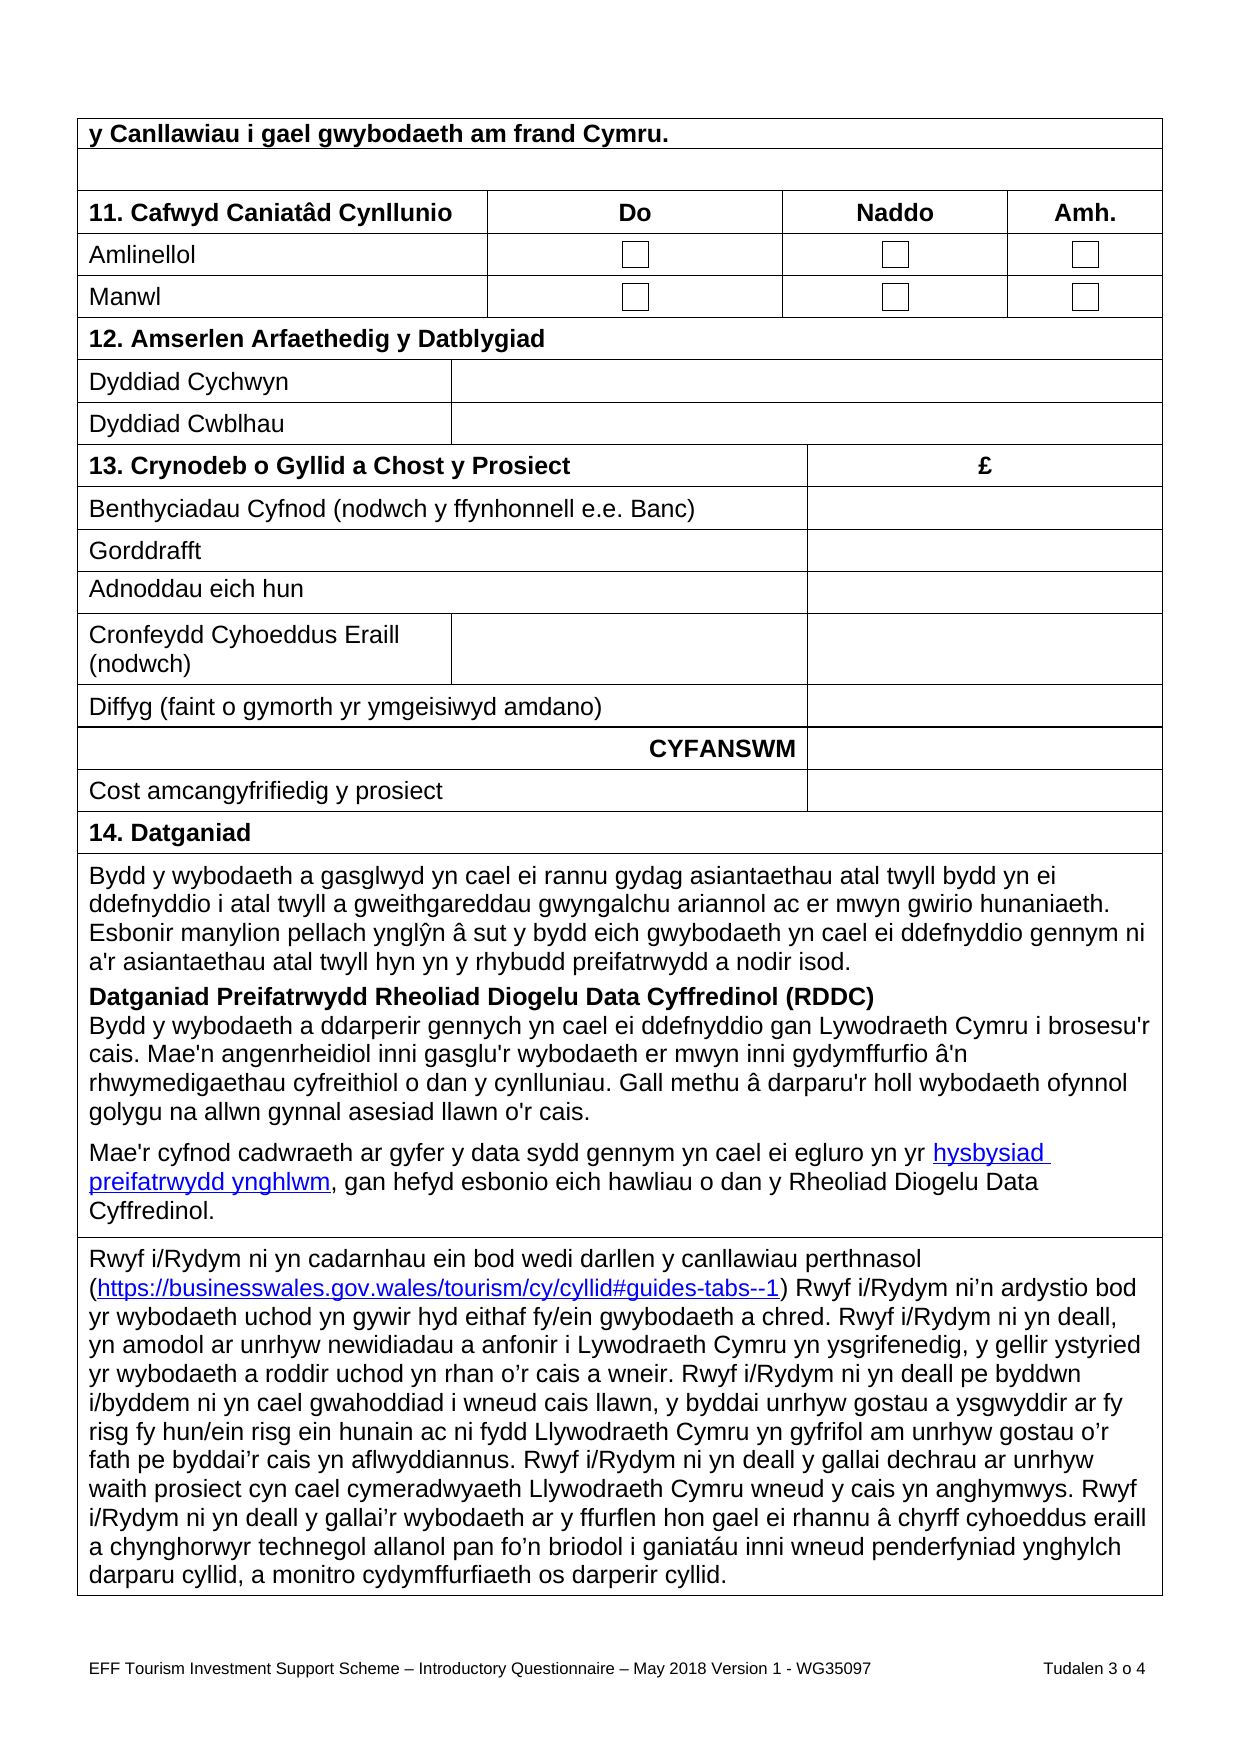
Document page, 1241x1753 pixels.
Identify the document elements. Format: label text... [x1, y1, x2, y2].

table_cell Bydd y wybodaeth a gasglwyd yn cael ei rannu gydag asiantaethau atal twyll bydd yn ei ddefnyddio i atal twyll a gweithgareddau gwyngalchu ariannol ac er mwyn gwirio hunaniaeth. Esbonir manylion pellach ynglŷn â sut y bydd eich gwybodaeth yn cael ei ddefnyddio gennym ni a'r asiantaethau atal twyll hyn yn y rhybudd preifatrwydd a nodir isod. Datganiad Preifatrwydd Rheoliad Diogelu Data Cyffredinol (RDDC) Bydd y wybodaeth a ddarperir gennych yn cael ei ddefnyddio gan Lywodraeth Cymru i brosesu'r cais. Mae'n angenrheidiol inni gasglu'r wybodaeth er mwyn inni gydymffurfio â'n rhwymedigaethau cyfreithiol o dan y cynlluniau. Gall methu â darparu'r holl wybodaeth ofynnol golygu na allwn gynnal asesiad llawn o'r cais. Mae'r cyfnod cadwraeth ar gyfer y data sydd gennym yn cael ei egluro yn yr hysbysiad preifatrwydd ynghlwm, gan hefyd esbonio eich hawliau o dan y Rheoliad Diogelu Data Cyffredinol. [78, 854, 1162, 1237]
table_cell [1008, 234, 1162, 275]
table_cell CYFANSWM [78, 728, 807, 769]
table_cell [488, 276, 782, 317]
table_cell [783, 234, 1007, 275]
table_cell Gorddrafft [78, 530, 807, 571]
table_cell [452, 614, 807, 684]
table_cell [808, 487, 1162, 528]
table_cell Amh. [1008, 191, 1162, 232]
table_cell [808, 572, 1162, 613]
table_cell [78, 119, 1162, 148]
table_cell 12. Amserlen Arfaethedig y Datblygiad [78, 318, 1162, 359]
table_cell Benthyciadau Cyfnod (nodwch y ffynhonnell e.e. Banc) [78, 487, 807, 528]
table_cell Adnoddau eich hun [78, 572, 807, 613]
table_cell Manwl [78, 276, 487, 317]
table_cell [1008, 276, 1162, 317]
table_cell [808, 728, 1162, 769]
table_cell Amlinellol [78, 234, 487, 275]
table_cell Cronfeydd Cyhoeddus Eraill (nodwch) [78, 614, 451, 684]
table_cell Naddo [783, 191, 1007, 232]
table_cell [783, 276, 1007, 317]
table_cell [808, 770, 1162, 811]
table_cell [488, 234, 782, 275]
table_cell 11. Cafwyd Caniatâd Cynllunio [78, 191, 487, 232]
table_cell Dyddiad Cychwyn [78, 360, 451, 402]
table_cell 13. Crynodeb o Gyllid a Chost y Prosiect [78, 445, 807, 486]
table_cell Diffyg (faint o gymorth yr ymgeisiwyd amdano) [78, 685, 807, 726]
table_cell 14. Datganiad [78, 812, 1162, 853]
table_cell Rwyf i/Rydym ni yn cadarnhau ein bod wedi darllen y canllawiau perthnasol (https://businesswales.gov.wales/tourism/cy/cyllid#guides-tabs--1) Rwyf i/Rydym ni’n ardystio bod yr wybodaeth uchod yn gywir hyd eithaf fy/ein gwybodaeth a chred. Rwyf i/Rydym ni yn deall, yn amodol ar unrhyw newidiadau a anfonir i Lywodraeth Cymru yn ysgrifenedig, y gellir ystyried yr wybodaeth a roddir uchod yn rhan o’r cais a wneir. Rwyf i/Rydym ni yn deall pe byddwn i/byddem ni yn cael gwahoddiad i wneud cais llawn, y byddai unrhyw gostau a ysgwyddir ar fy risg fy hun/ein risg ein hunain ac ni fydd Llywodraeth Cymru yn gyfrifol am unrhyw gostau o’r fath pe byddai’r cais yn aflwyddiannus. Rwyf i/Rydym ni yn deall y gallai dechrau ar unrhyw waith prosiect cyn cael cymeradwyaeth Llywodraeth Cymru wneud y cais yn anghymwys. Rwyf i/Rydym ni yn deall y gallai’r wybodaeth ar y ffurflen hon gael ei rhannu â chyrff cyhoeddus eraill a chynghorwyr technegol allanol pan fo’n briodol i ganiatáu inni wneud penderfyniad ynghylch darparu cyllid, a monitro cydymffurfiaeth os darperir cyllid. [78, 1238, 1162, 1595]
table_cell £ [808, 445, 1162, 486]
table_cell Cost amcangyfrifiedig y prosiect [78, 770, 807, 811]
table_cell [808, 614, 1162, 684]
table_cell Dyddiad Cwblhau [78, 403, 451, 444]
table_cell Do [488, 191, 782, 232]
table_cell [808, 530, 1162, 571]
table_cell [78, 149, 1162, 190]
table_cell [808, 685, 1162, 726]
table_cell [452, 403, 1162, 444]
table_cell [452, 360, 1162, 402]
